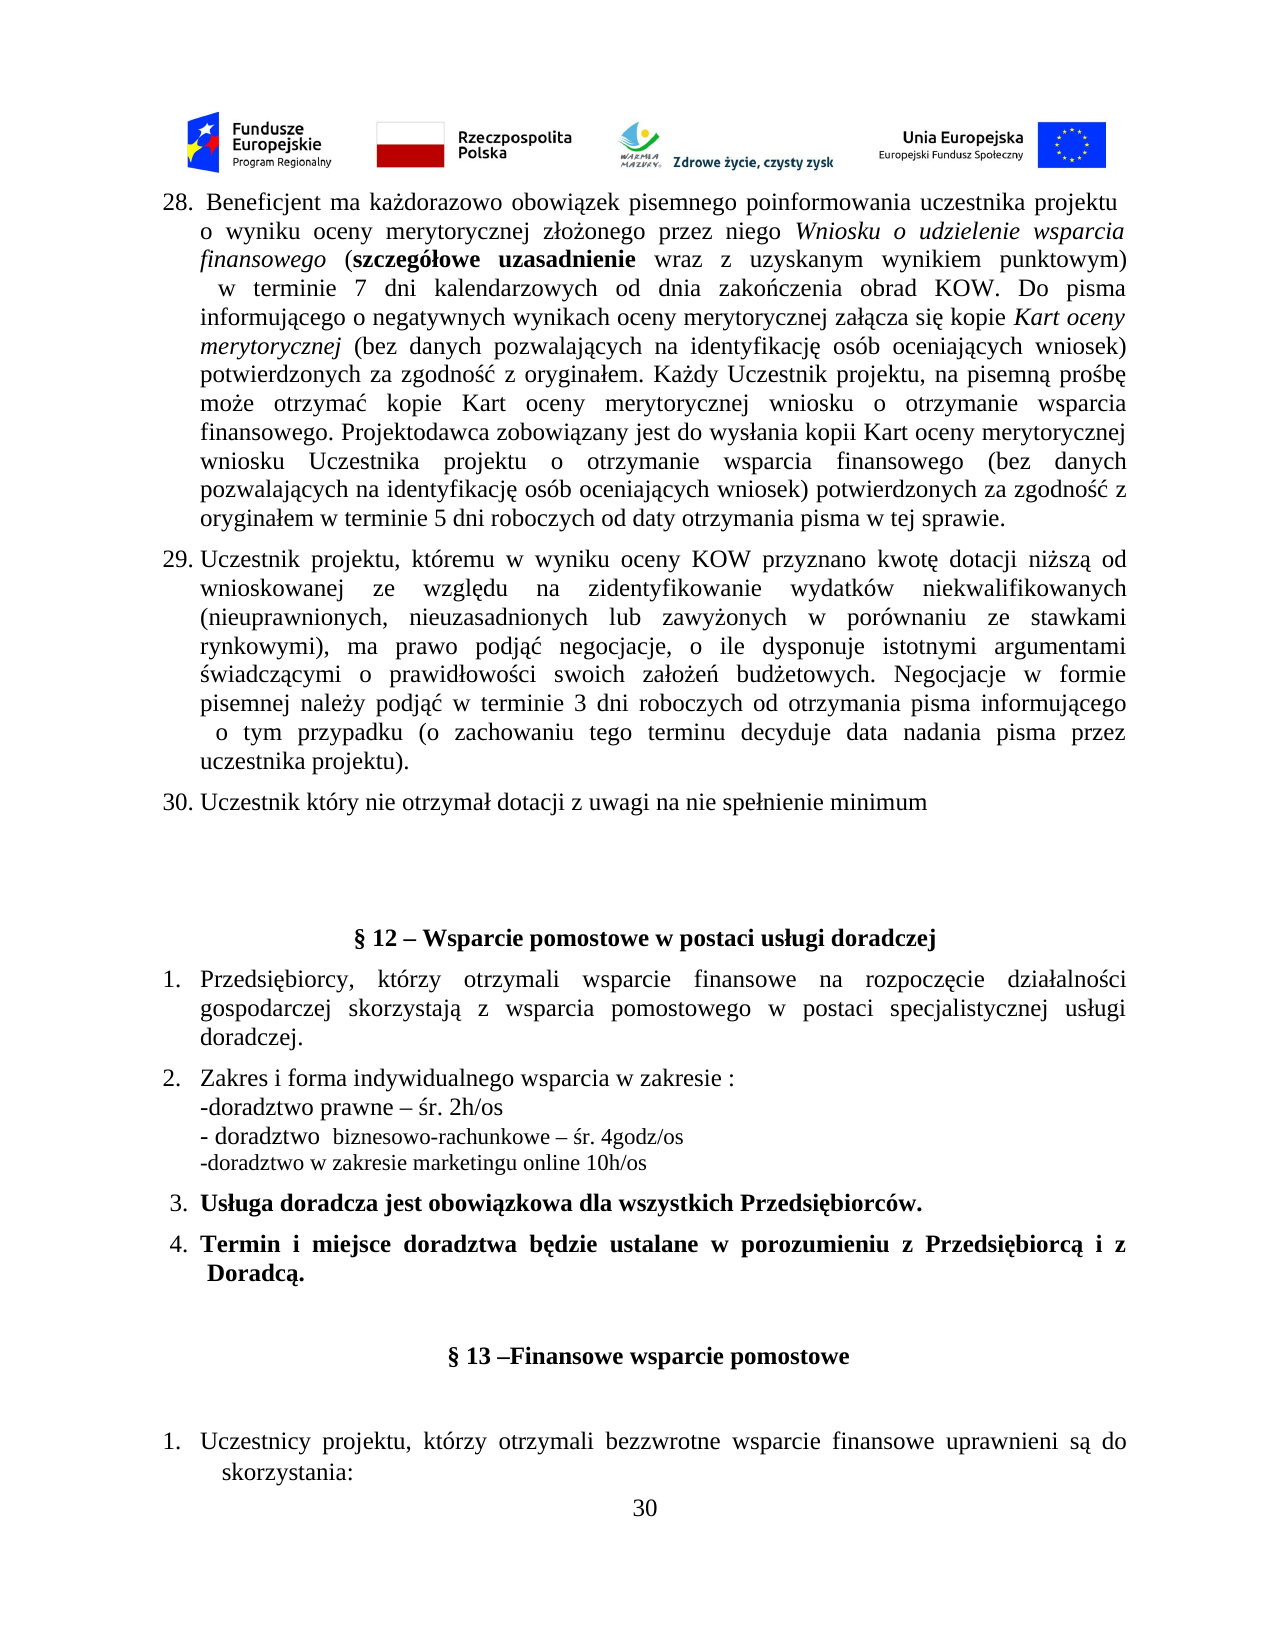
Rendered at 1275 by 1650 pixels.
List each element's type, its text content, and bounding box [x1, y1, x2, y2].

list Uczestnik który nie otrzymał dotacji z uwagi na nie spełnienie minimum [162, 787, 1127, 816]
list Termin i miejsce doradztwa będzie ustalane w porozumieniu z Przedsiębiorcą i z Doradcą. [169, 1229, 1127, 1287]
list -doradztwo prawne – śr. 2h/os [200, 1092, 1127, 1121]
text § 13 –Finansowe wsparcie pomostowe [169, 1341, 1127, 1369]
text § 12 – Wsparcie pomostowe w postaci usługi doradczej [162, 923, 1127, 952]
list - doradztwo biznesowo-rachunkowe – śr. 4godz/os [200, 1121, 1127, 1149]
list Przedsiębiorcy, którzy otrzymali wsparcie finansowe na rozpoczęcie działalności gospodarczej skorzystają z wsparcia pomostowego w postaci specjalistycznej usługi doradczej. [162, 964, 1127, 1051]
list Uczestnik projektu, któremu w wyniku oceny KOW przyznano kwotę dotacji niższą od wnioskowanej ze względu na zidentyfikowanie wydatków niekwalifikowanych (nieuprawnionych, nieuzasadnionych lub zawyżonych w porównaniu ze stawkami rynkowymi), ma prawo podjąć negocjacje, o ile dysponuje istotnymi argumentami świadczącymi o prawidłowości swoich założeń budżetowych. Negocjacje w formie pisemnej należy podjąć w terminie 3 dni roboczych od otrzymania pisma informującego o tym przypadku (o zachowaniu tego terminu decyduje data nadania pisma przez uczestnika projektu). [162, 544, 1127, 774]
list Beneficjent ma każdorazowo obowiązek pisemnego poinformowania uczestnika projektu o wyniku oceny merytorycznej złożonego przez niego Wniosku o udzielenie wsparcia finansowego (szczegółowe uzasadnienie wraz z uzyskanym wynikiem punktowym) w terminie 7 dni kalendarzowych od dnia zakończenia obrad KOW. Do pisma informującego o negatywnych wynikach oceny merytorycznej załącza się kopie Kart oceny merytorycznej (bez danych pozwalających na identyfikację osób oceniających wniosek) potwierdzonych za zgodność z oryginałem. Każdy Uczestnik projektu, na pisemną prośbę może otrzymać kopie Kart oceny merytorycznej wniosku o otrzymanie wsparcia finansowego. Projektodawca zobowiązany jest do wysłania kopii Kart oceny merytorycznej wniosku Uczestnika projektu o otrzymanie wsparcia finansowego (bez danych pozwalających na identyfikację osób oceniających wniosek) potwierdzonych za zgodność z oryginałem w terminie 5 dni roboczych od daty otrzymania pisma w tej sprawie. [162, 187, 1127, 532]
list Uczestnicy projektu, którzy otrzymali bezzwrotne wsparcie finansowe uprawnieni są do skorzystania: [162, 1423, 1127, 1486]
list Usługa doradcza jest obowiązkowa dla wszystkich Przedsiębiorców. [169, 1188, 1127, 1217]
picture [162, 94, 1128, 187]
list -doradztwo w zakresie marketingu online 10h/os [200, 1149, 1127, 1176]
list Zakres i forma indywidualnego wsparcia w zakresie : [162, 1063, 1127, 1092]
